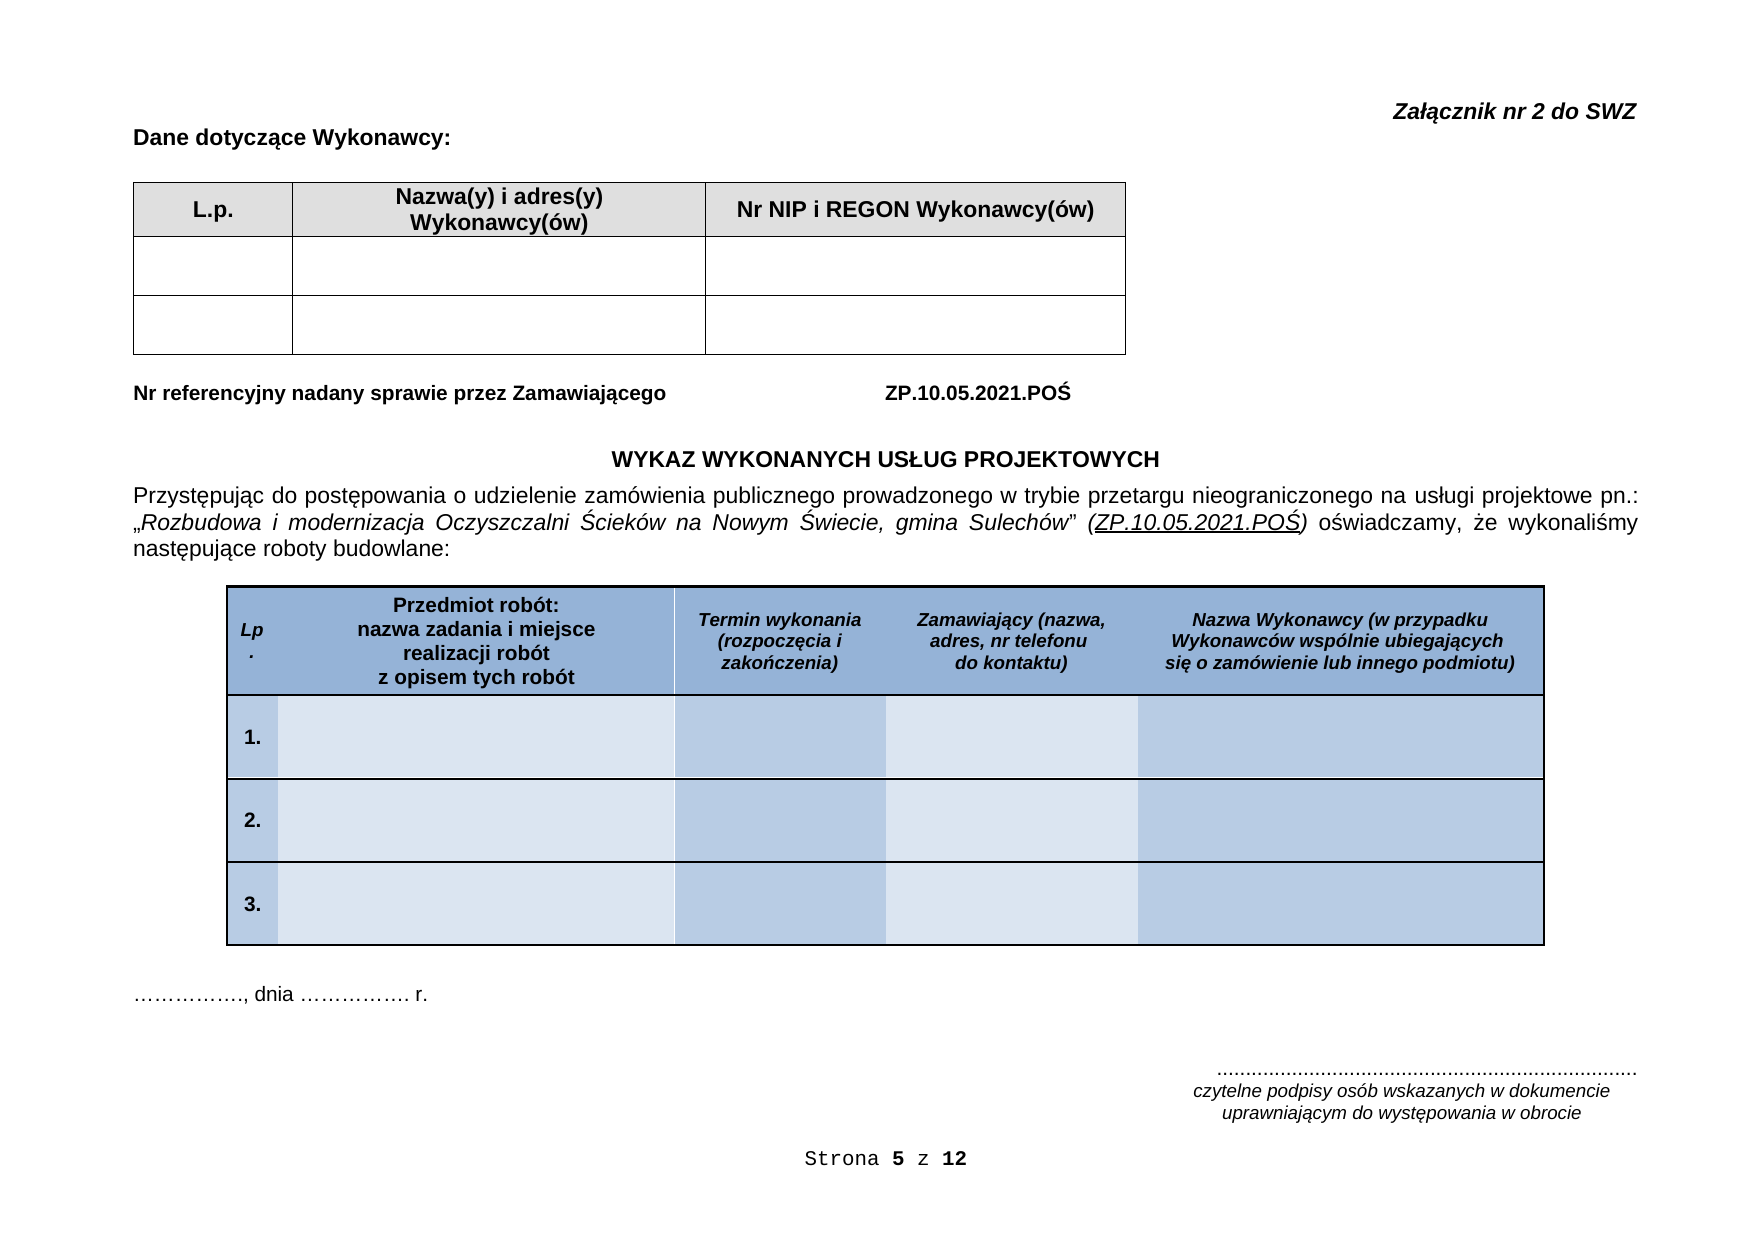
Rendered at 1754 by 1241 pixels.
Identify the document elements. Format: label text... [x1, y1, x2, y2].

text Dane dotyczące Wykonawcy: [133, 124, 1638, 151]
table_cell [1138, 780, 1543, 861]
table_cell [886, 863, 1138, 944]
table_cell [675, 696, 886, 777]
table_cell [293, 237, 705, 294]
table_cell 3. [228, 863, 278, 944]
text Załącznik nr 2 do SWZ [133, 98, 1638, 124]
table_cell [675, 863, 886, 944]
table_header Przedmiot robót: nazwa zadania i miejsce realizacji robót z opisem tych robót [278, 588, 674, 694]
table_header Nazwa Wykonawcy (w przypadku Wykonawców wspólnie ubiegających się o zamówienie lub innego podmiotu) [1138, 588, 1543, 694]
text WYKAZ WYKONANYCH USŁUG PROJEKTOWYCH [133, 446, 1638, 473]
table_cell [278, 696, 674, 777]
table_cell [1138, 696, 1543, 777]
table_cell [134, 296, 292, 354]
table_cell [134, 237, 292, 294]
table_cell [293, 296, 705, 354]
text Przystępując do postępowania o udzielenie zamówienia publicznego prowadzonego w trybie przetargu nieograniczonego na usługi projektowe pn.: „Rozbudowa i modernizacja Oczyszczalni Ścieków na Nowym Świecie, gmina Sulechów” (ZP.10.05.2021.POŚ) oświadczamy, że wykonaliśmy następujące roboty budowlane: [133, 482, 1638, 561]
table_header Termin wykonania (rozpoczęcia i zakończenia) [675, 588, 886, 694]
table_cell [675, 780, 886, 861]
text ......................................................................... [1167, 1056, 1638, 1080]
table_cell 1. [228, 696, 278, 777]
table_cell [278, 863, 674, 944]
table_header Nr referencyjny nadany sprawie przez Zamawiającego [133, 381, 816, 417]
table_header Nazwa(y) i adres(y) Wykonawcy(ów) [293, 183, 705, 236]
table_header ZP.10.05.2021.POŚ [816, 381, 1078, 417]
table_header Nr NIP i REGON Wykonawcy(ów) [706, 183, 1125, 236]
text ……………., dnia ……………. r. [133, 982, 1638, 1006]
table_cell [1138, 863, 1543, 944]
table_cell [706, 237, 1125, 294]
table_header Lp. [228, 588, 278, 694]
table_cell [886, 696, 1138, 777]
table_cell [886, 780, 1138, 861]
table_cell [278, 780, 674, 861]
table_header Zamawiający (nazwa, adres, nr telefonu do kontaktu) [886, 588, 1138, 694]
text czytelne podpisy osób wskazanych w dokumencie uprawniającym do występowania w obrocie [1167, 1080, 1638, 1123]
table_cell 2. [228, 780, 278, 861]
table_header L.p. [134, 183, 292, 236]
table_cell [706, 296, 1125, 354]
